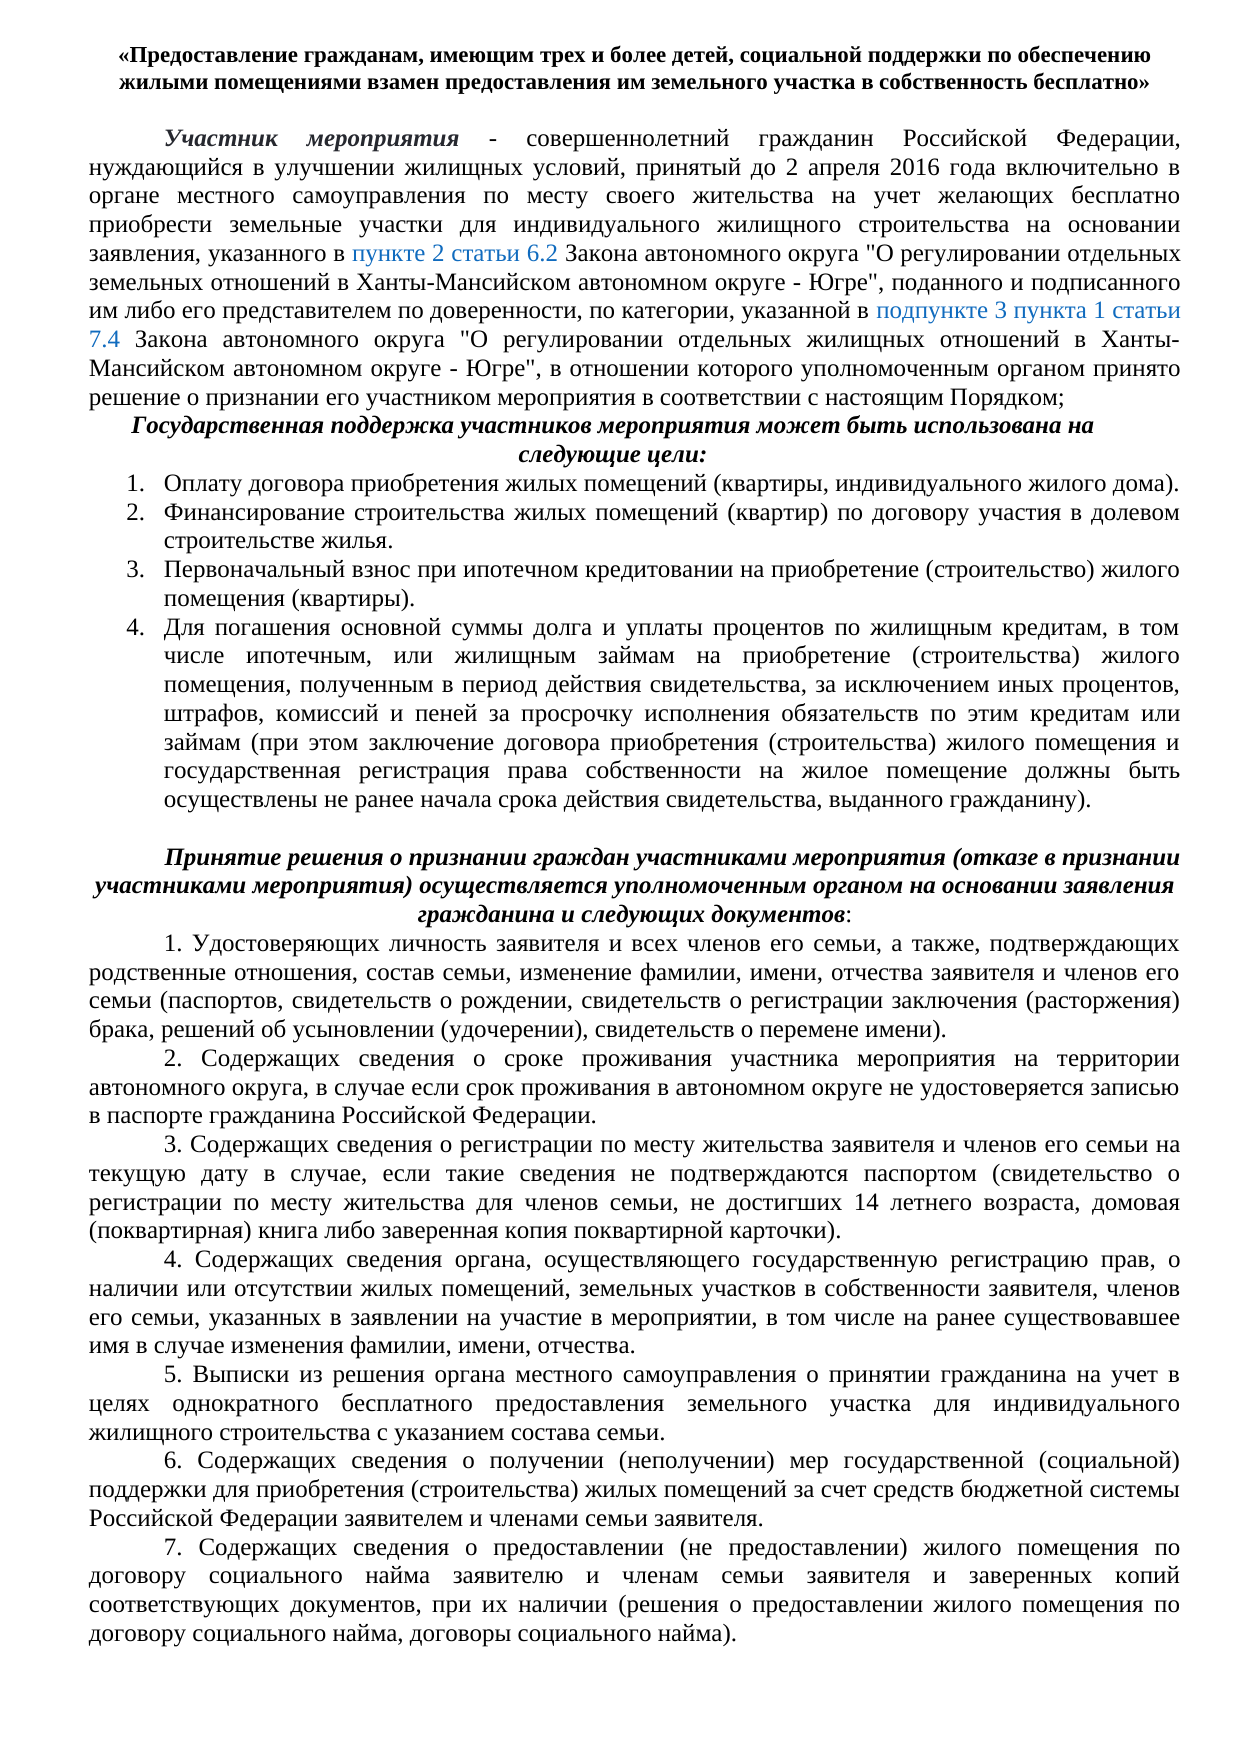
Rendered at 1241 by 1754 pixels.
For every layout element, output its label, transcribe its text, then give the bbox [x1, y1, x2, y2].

text 7. Содержащих сведения о предоставлении (не предоставлении) жилого помещения по договору социального найма заявителю и членам семьи заявителя и заверенных копий соответствующих документов, при их наличии (решения о предоставлении жилого помещения по договору социального найма, договоры социального найма). [89, 1532, 1181, 1647]
list Финансирование строительства жилых помещений (квартир) по договору участия в долевом строительстве жилья. [126, 497, 1181, 554]
text «Предоставление гражданам, имеющим трех и более детей, социальной поддержки по обеспечению жилыми помещениями взамен предоставления им земельного участка в собственность бесплатно» [89, 41, 1181, 94]
text следующие цели: [44, 439, 1181, 468]
list Для погашения основной суммы долга и уплаты процентов по жилищным кредитам, в том числе ипотечным, или жилищным займам на приобретение (строительства) жилого помещения, полученным в период действия свидетельства, за исключением иных процентов, штрафов, комиссий и пеней за просрочку исполнения обязательств по этим кредитам или займам (при этом заключение договора приобретения (строительства) жилого помещения и государственная регистрация права собственности на жилое помещение должны быть осуществлены не ранее начала срока действия свидетельства, выданного гражданину). [126, 612, 1181, 813]
text 5. Выписки из решения органа местного самоуправления о принятии гражданина на учет в целях однократного бесплатного предоставления земельного участка для индивидуального жилищного строительства с указанием состава семьи. [89, 1359, 1181, 1445]
text 4. Содержащих сведения органа, осуществляющего государственную регистрацию прав, о наличии или отсутствии жилых помещений, земельных участков в собственности заявителя, членов его семьи, указанных в заявлении на участие в мероприятии, в том числе на ранее существовавшее имя в случае изменения фамилии, имени, отчества. [89, 1244, 1181, 1359]
text Участник мероприятия - совершеннолетний гражданин Российской Федерации, нуждающийся в улучшении жилищных условий, принятый до 2 апреля 2016 года включительно в органе местного самоуправления по месту своего жительства на учет желающих бесплатно приобрести земельные участки для индивидуального жилищного строительства на основании заявления, указанного в пункте 2 статьи 6.2 Закона автономного округа "О регулировании отдельных земельных отношений в Ханты-Мансийском автономном округе - Югре", поданного и подписанного им либо его представителем по доверенности, по категории, указанной в подпункте 3 пункта 1 статьи 7.4 Закона автономного округа "О регулировании отдельных жилищных отношений в Ханты-Мансийском автономном округе - Югре", в отношении которого уполномоченным органом принято решение о признании его участником мероприятия в соответствии с настоящим Порядком; [89, 123, 1181, 410]
text Принятие решения о признании граждан участниками мероприятия (отказе в признании участниками мероприятия) осуществляется уполномоченным органом на основании заявления гражданина и следующих документов: [89, 842, 1181, 928]
list Оплату договора приобретения жилых помещений (квартиры, индивидуального жилого дома). [126, 468, 1181, 497]
text 3. Содержащих сведения о регистрации по месту жительства заявителя и членов его семьи на текущую дату в случае, если такие сведения не подтверждаются паспортом (свидетельство о регистрации по месту жительства для членов семьи, не достигших 14 летнего возраста, домовая (поквартирная) книга либо заверенная копия поквартирной карточки). [89, 1129, 1181, 1244]
text 2. Содержащих сведения о сроке проживания участника мероприятия на территории автономного округа, в случае если срок проживания в автономном округе не удостоверяется записью в паспорте гражданина Российской Федерации. [89, 1043, 1181, 1129]
text Государственная поддержка участников мероприятия может быть использована на [44, 410, 1181, 439]
text 1. Удостоверяющих личность заявителя и всех членов его семьи, а также, подтверждающих родственные отношения, состав семьи, изменение фамилии, имени, отчества заявителя и членов его семьи (паспортов, свидетельств о рождении, свидетельств о регистрации заключения (расторжения) брака, решений об усыновлении (удочерении), свидетельств о перемене имени). [89, 928, 1181, 1043]
text 6. Содержащих сведения о получении (неполучении) мер государственной (социальной) поддержки для приобретения (строительства) жилых помещений за счет средств бюджетной системы Российской Федерации заявителем и членами семьи заявителя. [89, 1445, 1181, 1532]
list Первоначальный взнос при ипотечном кредитовании на приобретение (строительство) жилого помещения (квартиры). [126, 554, 1181, 612]
